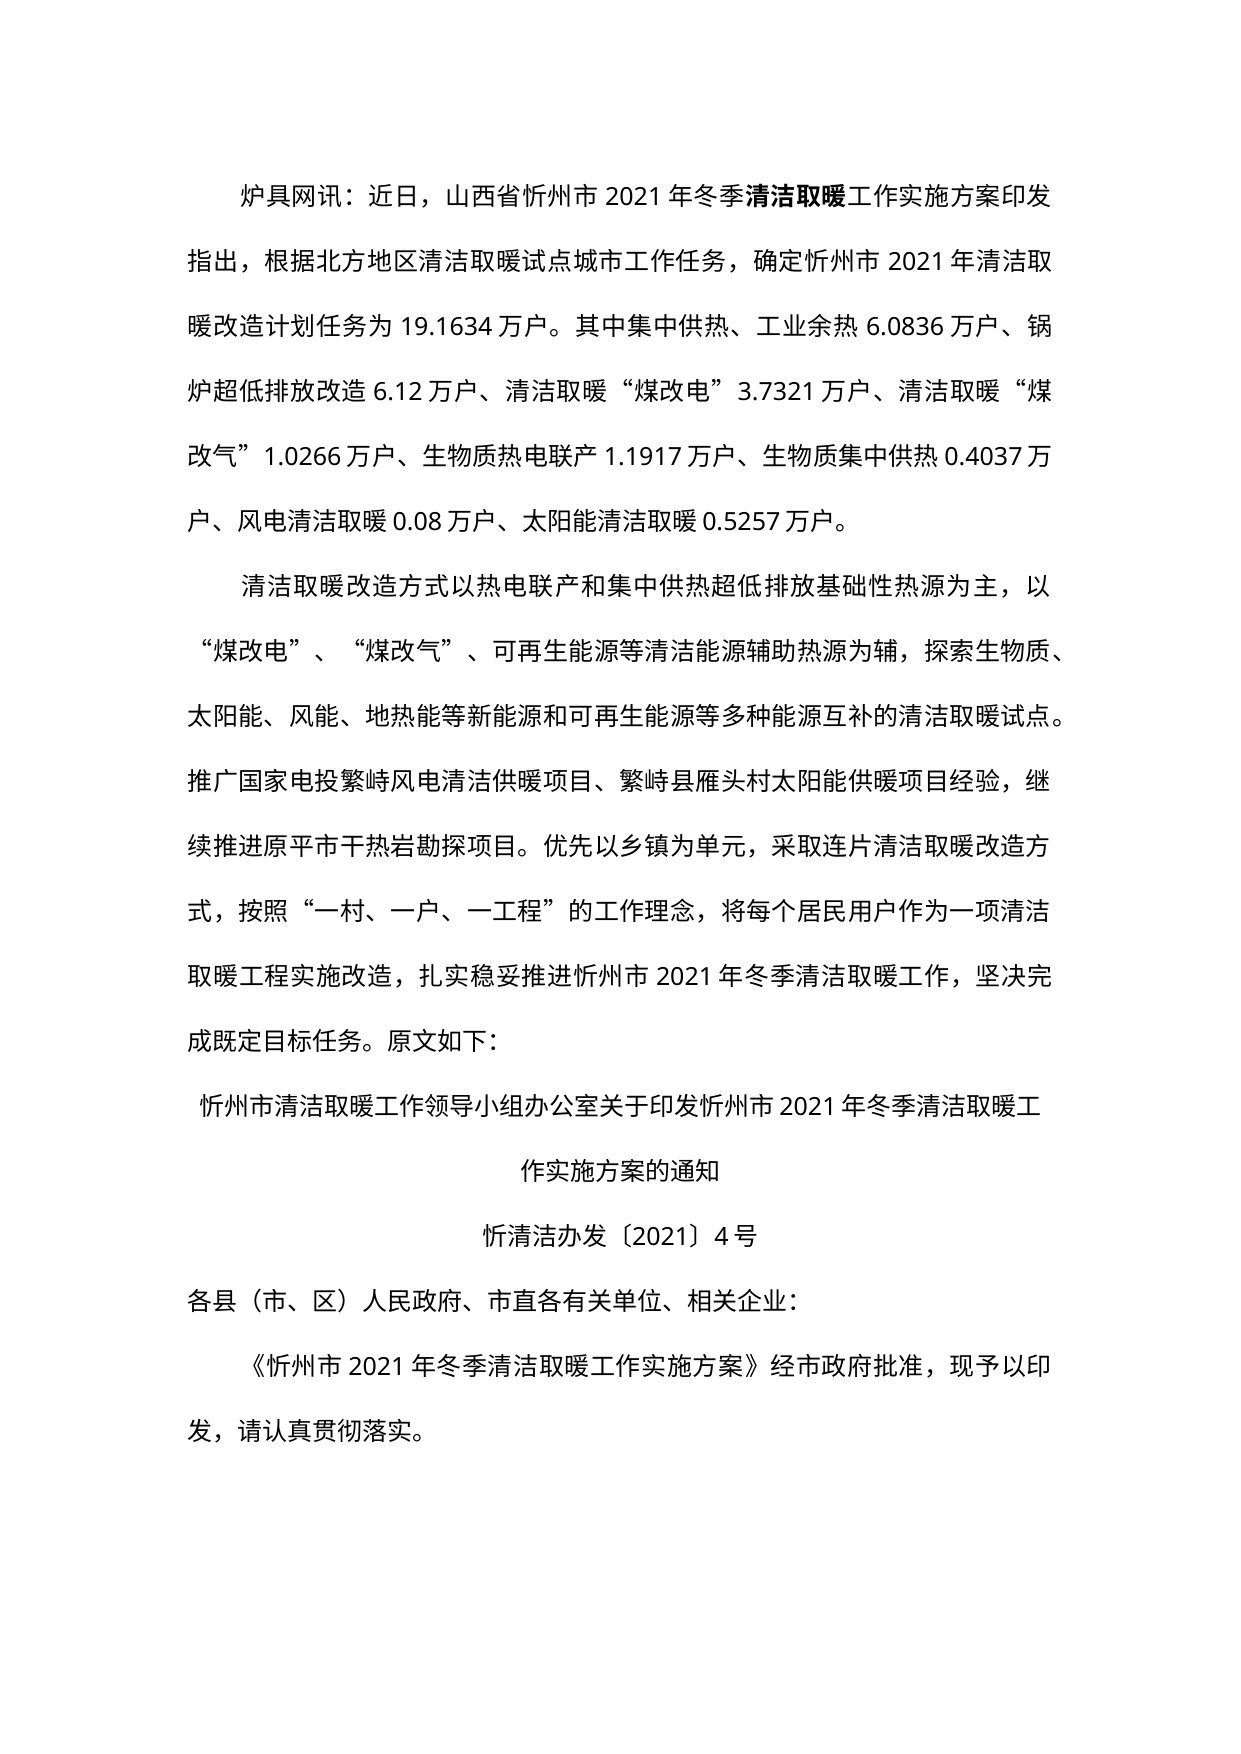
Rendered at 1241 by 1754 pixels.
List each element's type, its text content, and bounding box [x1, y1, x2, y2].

text 炉具网讯：近日，山西省忻州市2021年冬季清洁取暖工作实施方案印发指出，根据北方地区清洁取暖试点城市工作任务，确定忻州市2021年清洁取暖改造计划任务为19.1634万户。其中集中供热、工业余热6.0836万户、锅炉超低排放改造6.12万户、清洁取暖“煤改电”3.7321万户、清洁取暖“煤改气”1.0266万户、生物质热电联产1.1917万户、生物质集中供热0.4037万户、风电清洁取暖0.08万户、太阳能清洁取暖0.5257万户。 [187, 162, 1053, 552]
text 各县（市、区）人民政府、市直各有关单位、相关企业： [187, 1267, 1053, 1332]
text 《忻州市2021年冬季清洁取暖工作实施方案》经市政府批准，现予以印发，请认真贯彻落实。 [187, 1332, 1053, 1462]
text 清洁取暖改造方式以热电联产和集中供热超低排放基础性热源为主，以“煤改电”、“煤改气”、可再生能源等清洁能源辅助热源为辅，探索生物质、太阳能、风能、地热能等新能源和可再生能源等多种能源互补的清洁取暖试点。推广国家电投繁峙风电清洁供暖项目、繁峙县雁头村太阳能供暖项目经验，继续推进原平市干热岩勘探项目。优先以乡镇为单元，采取连片清洁取暖改造方式，按照“一村、一户、一工程”的工作理念，将每个居民用户作为一项清洁取暖工程实施改造，扎实稳妥推进忻州市2021年冬季清洁取暖工作，坚决完成既定目标任务。原文如下： [187, 552, 1053, 1072]
text 忻州市清洁取暖工作领导小组办公室关于印发忻州市2021年冬季清洁取暖工作实施方案的通知 忻清洁办发〔2021〕4号 [187, 1072, 1053, 1267]
